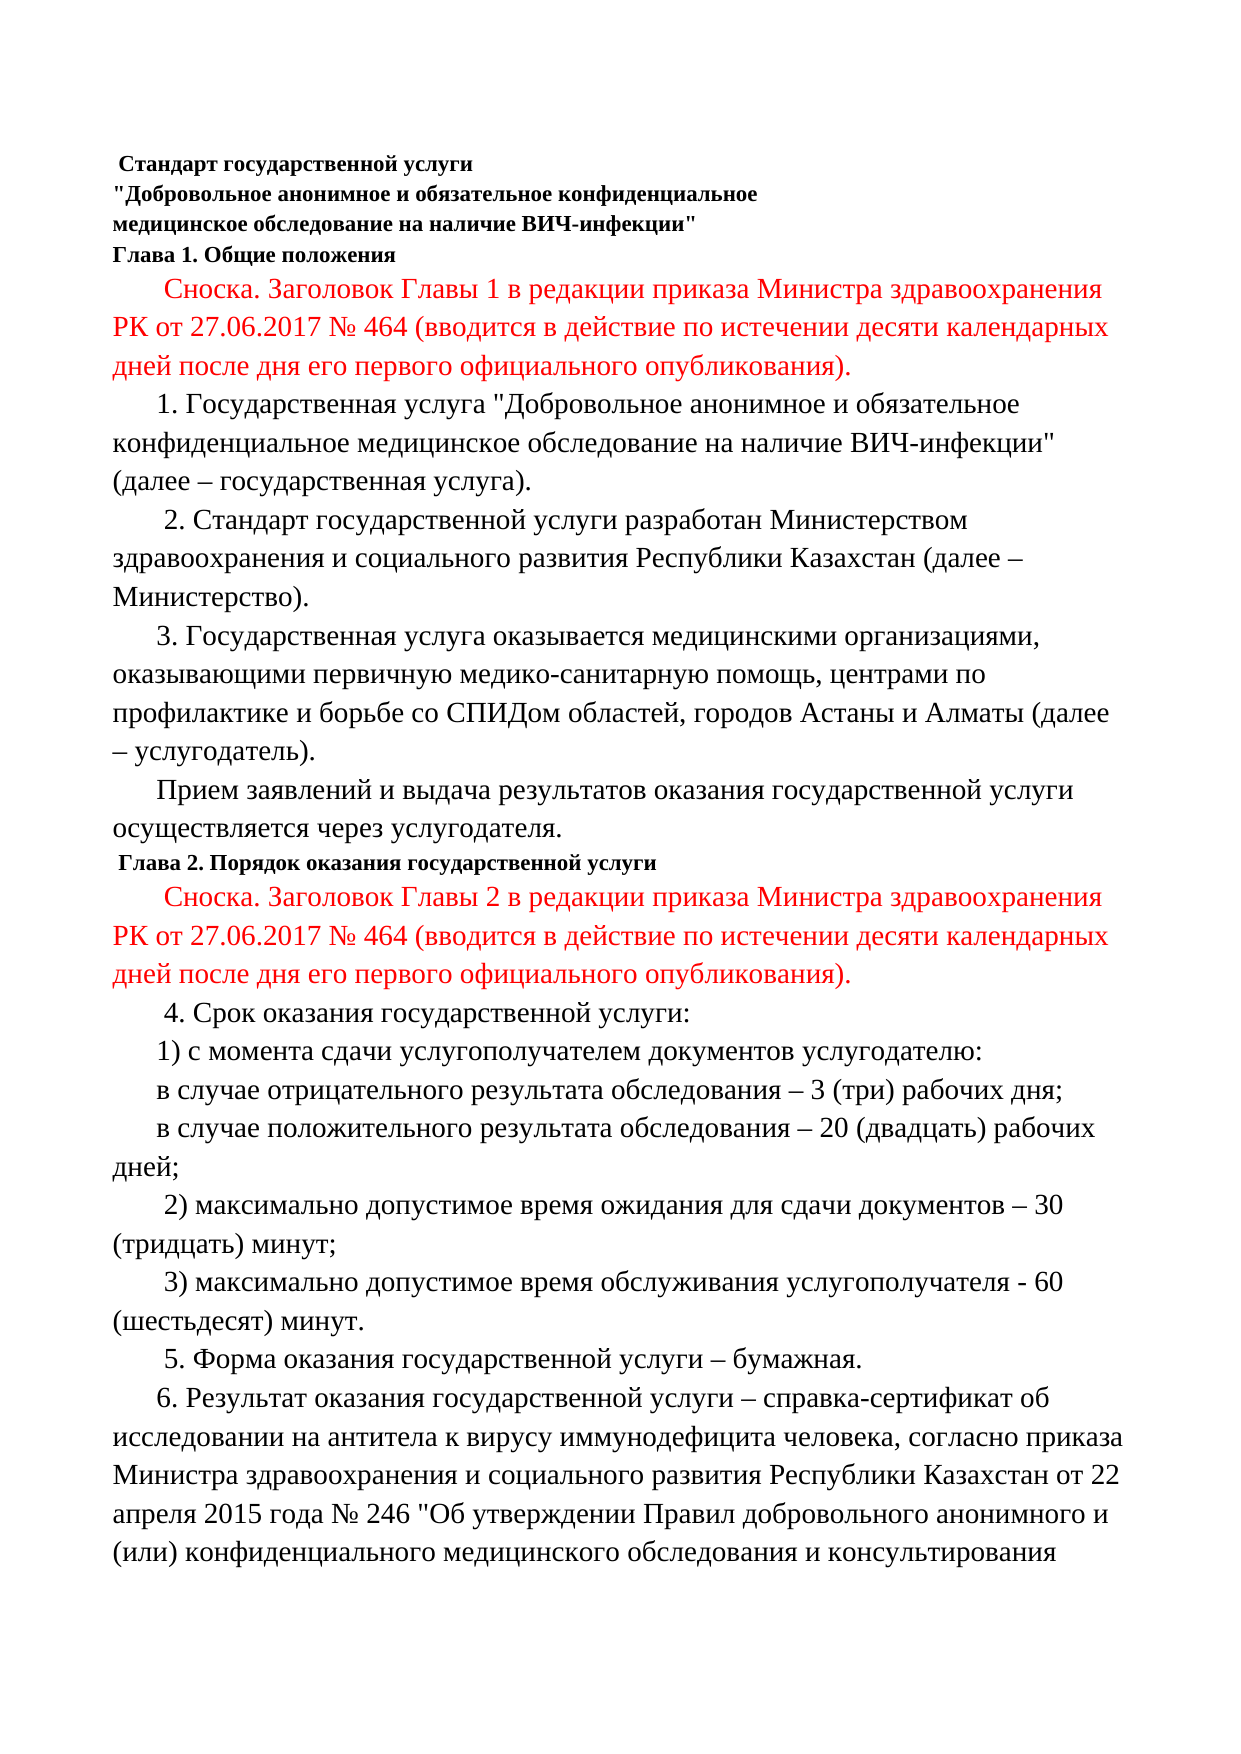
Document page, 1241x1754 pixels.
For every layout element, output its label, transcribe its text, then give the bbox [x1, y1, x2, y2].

text 1. Государственная услуга "Добровольное анонимное и обязательное конфиденциальное медицинское обследование на наличие ВИЧ-инфекции" (далее – государственная услуга). [112, 386, 1128, 497]
text 3) максимально допустимое время обслуживания услугополучателя - 60 (шестьдесят) минут. [112, 1264, 1128, 1337]
text Прием заявлений и выдача результатов оказания государственной услуги осуществляется через услугодателя. [112, 772, 1128, 844]
text 5. Форма оказания государственной услуги – бумажная. [112, 1342, 1128, 1375]
text Глава 2. Порядок оказания государственной услуги [112, 849, 1128, 875]
text Сноска. Заголовок Главы 2 в редакции приказа Министра здравоохранения РК от 27.06.2017 № 464 (вводится в действие по истечении десяти календарных дней после дня его первого официального опубликования). [112, 879, 1128, 990]
text в случае отрицательного результата обследования – 3 (три) рабочих дня; [112, 1072, 1128, 1105]
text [112, 1380, 1128, 1568]
text в случае положительного результата обследования – 20 (двадцать) рабочих дней; [112, 1110, 1128, 1182]
text 4. Срок оказания государственной услуги: [112, 995, 1128, 1028]
text 2) максимально допустимое время ожидания для сдачи документов – 30 (тридцать) минут; [112, 1187, 1128, 1259]
text 3. Государственная услуга оказывается медицинскими организациями, оказывающими первичную медико-санитарную помощь, центрами по профилактике и борьбе со СПИДом областей, городов Астаны и Алматы (далее – услугодатель). [112, 618, 1128, 767]
text 2. Стандарт государственной услуги разработан Министерством здравоохранения и социального развития Республики Казахстан (далее – Министерство). [112, 502, 1128, 613]
text 1) с момента сдачи услугополучателем документов услугодателю: [112, 1033, 1128, 1067]
text Сноска. Заголовок Главы 1 в редакции приказа Министра здравоохранения РК от 27.06.2017 № 464 (вводится в действие по истечении десяти календарных дней после дня его первого официального опубликования). [112, 271, 1128, 381]
text Стандарт государственной услуги "Добровольное анонимное и обязательное конфиденциальное медицинское обследование на наличие ВИЧ-инфекции" Глава 1. Общие положения [112, 150, 1128, 267]
